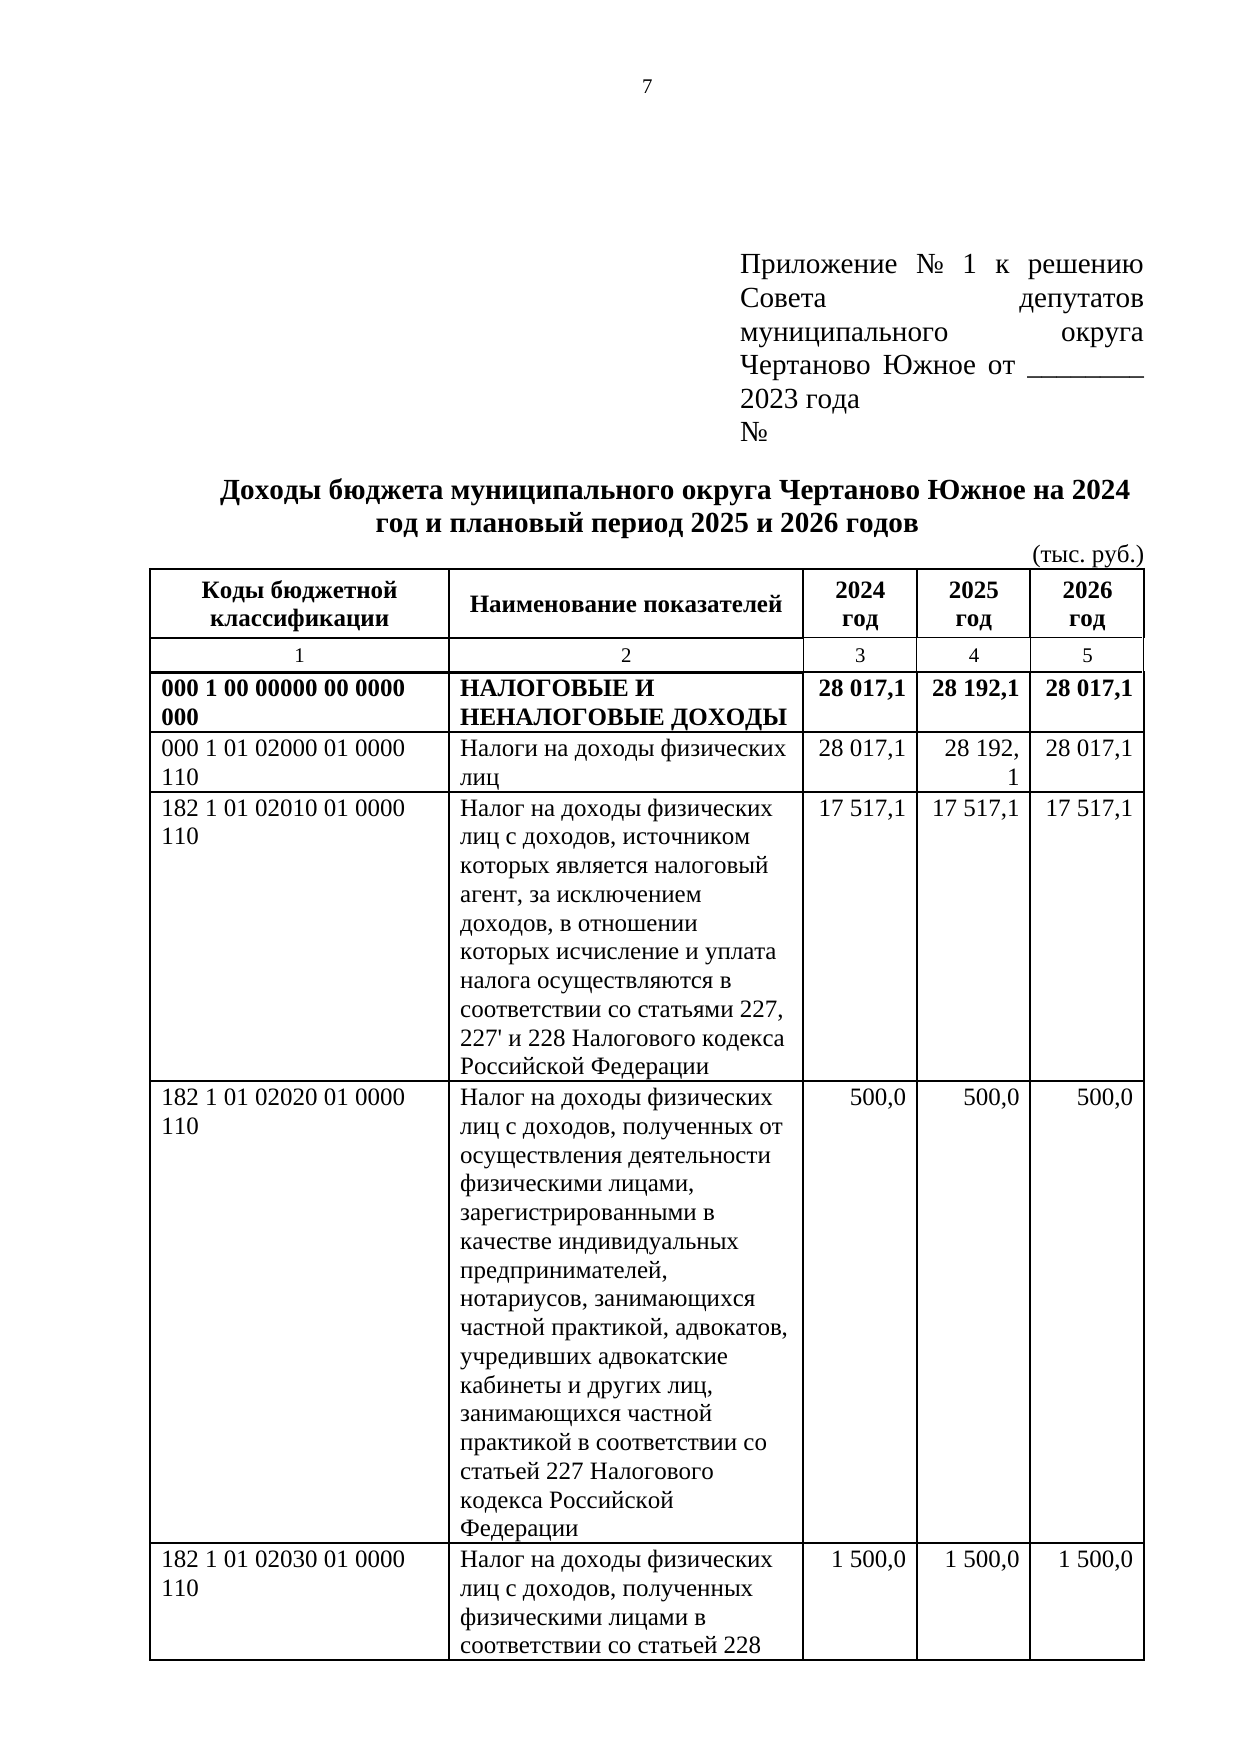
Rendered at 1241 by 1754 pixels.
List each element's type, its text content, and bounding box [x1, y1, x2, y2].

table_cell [151, 1544, 448, 1659]
table_cell 3 [804, 638, 916, 671]
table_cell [450, 1544, 802, 1659]
text Приложение № 1 к решению Совета депутатов муниципального округа Чертаново Южное от ________ 2023 года [740, 247, 1144, 414]
table_cell 28 017,1 [804, 673, 916, 731]
table_header Наименование показателей [450, 570, 802, 637]
table_cell 000 1 01 02000 01 0000 110 [151, 733, 448, 791]
table_cell 1 500,0 [918, 1544, 1029, 1659]
table_header 2026 год [1031, 570, 1143, 637]
text (тыс. руб.) [150, 539, 1144, 568]
table_cell 2 [450, 639, 803, 671]
table_cell Налог на доходы физических лиц с доходов, полученных от осуществления деятельности физическими лицами, зарегистрированными в качестве индивидуальных предпринимателей, нотариусов, занимающихся частной практикой, адвокатов, учредивших адвокатские кабинеты и других лиц, занимающихся частной практикой в соответствии со статьей 227 Налогового кодекса Российской Федерации [450, 1082, 802, 1542]
table_cell Налоги на доходы физических лиц [450, 733, 802, 791]
table_cell 28 017,1 [1031, 671, 1143, 731]
table_cell 182 1 01 02020 01 0000 110 [151, 1082, 448, 1542]
table_cell 17 517,1 [1031, 793, 1143, 1080]
table_cell 28 017,1 [804, 733, 916, 791]
text Доходы бюджета муниципального округа Чертаново Южное на 2024 год и плановый период 2025 и 2026 годов [150, 472, 1144, 539]
table_header 2024 год [804, 570, 916, 637]
table_cell 1 500,0 [1031, 1544, 1143, 1659]
table_cell НАЛОГОВЫЕ И НЕНАЛОГОВЫЕ ДОХОДЫ [450, 674, 802, 731]
table_cell 000 1 00 00000 00 0000 000 [151, 674, 448, 731]
table_cell 1 [151, 639, 448, 671]
table_cell 28 192,1 [918, 673, 1029, 731]
table_cell 500,0 [804, 1082, 916, 1542]
table_header Коды бюджетной классификации [151, 570, 448, 637]
table_cell 17 517,1 [918, 793, 1029, 1080]
table_cell 28 017,1 [1031, 733, 1143, 791]
table_cell 1 500,0 [804, 1544, 916, 1659]
table_cell 5 [1031, 637, 1143, 671]
table_cell 4 [917, 638, 1030, 671]
table_cell 28 192,1 [918, 733, 1029, 791]
table_cell 182 1 01 02010 01 0000 110 [151, 793, 448, 1080]
table_header 2025 год [918, 570, 1029, 637]
table_cell Налог на доходы физических лиц с доходов, источником которых является налоговый агент, за исключением доходов, в отношении которых исчисление и уплата налога осуществляются в соответствии со статьями 227, 227' и 228 Налогового кодекса Российской Федерации [450, 793, 802, 1080]
table_cell 500,0 [1031, 1082, 1143, 1542]
text № [740, 414, 1144, 448]
table_cell 17 517,1 [804, 793, 916, 1080]
table_cell 500,0 [918, 1082, 1029, 1542]
